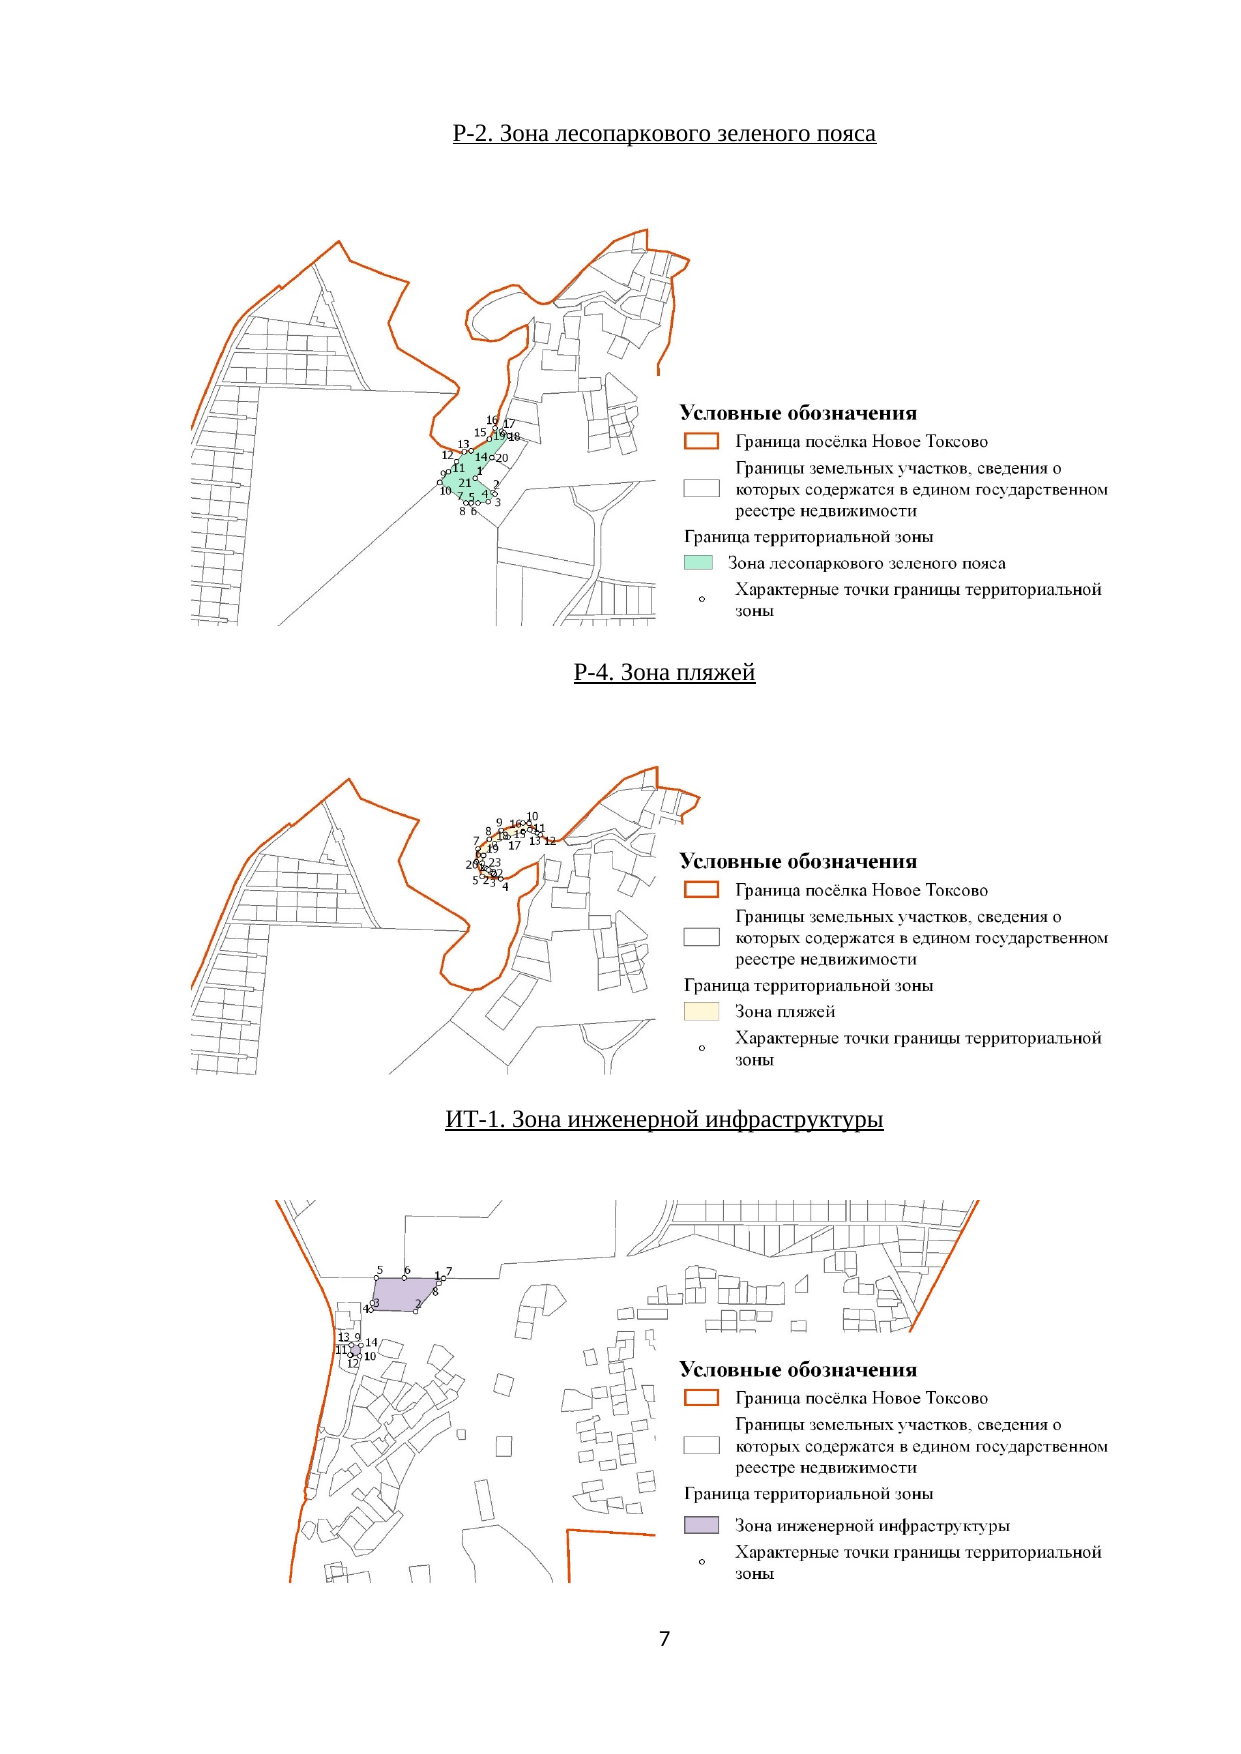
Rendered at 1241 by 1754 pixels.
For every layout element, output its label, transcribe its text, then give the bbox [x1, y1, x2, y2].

picture [177, 752, 1152, 1086]
text Р-2. Зона лесопаркового зеленого пояса [177, 118, 1152, 147]
picture [177, 213, 1152, 639]
text Р-4. Зона пляжей [177, 657, 1152, 686]
picture [177, 1200, 1152, 1593]
text ИТ-1. Зона инженерной инфраструктуры [177, 1104, 1152, 1133]
